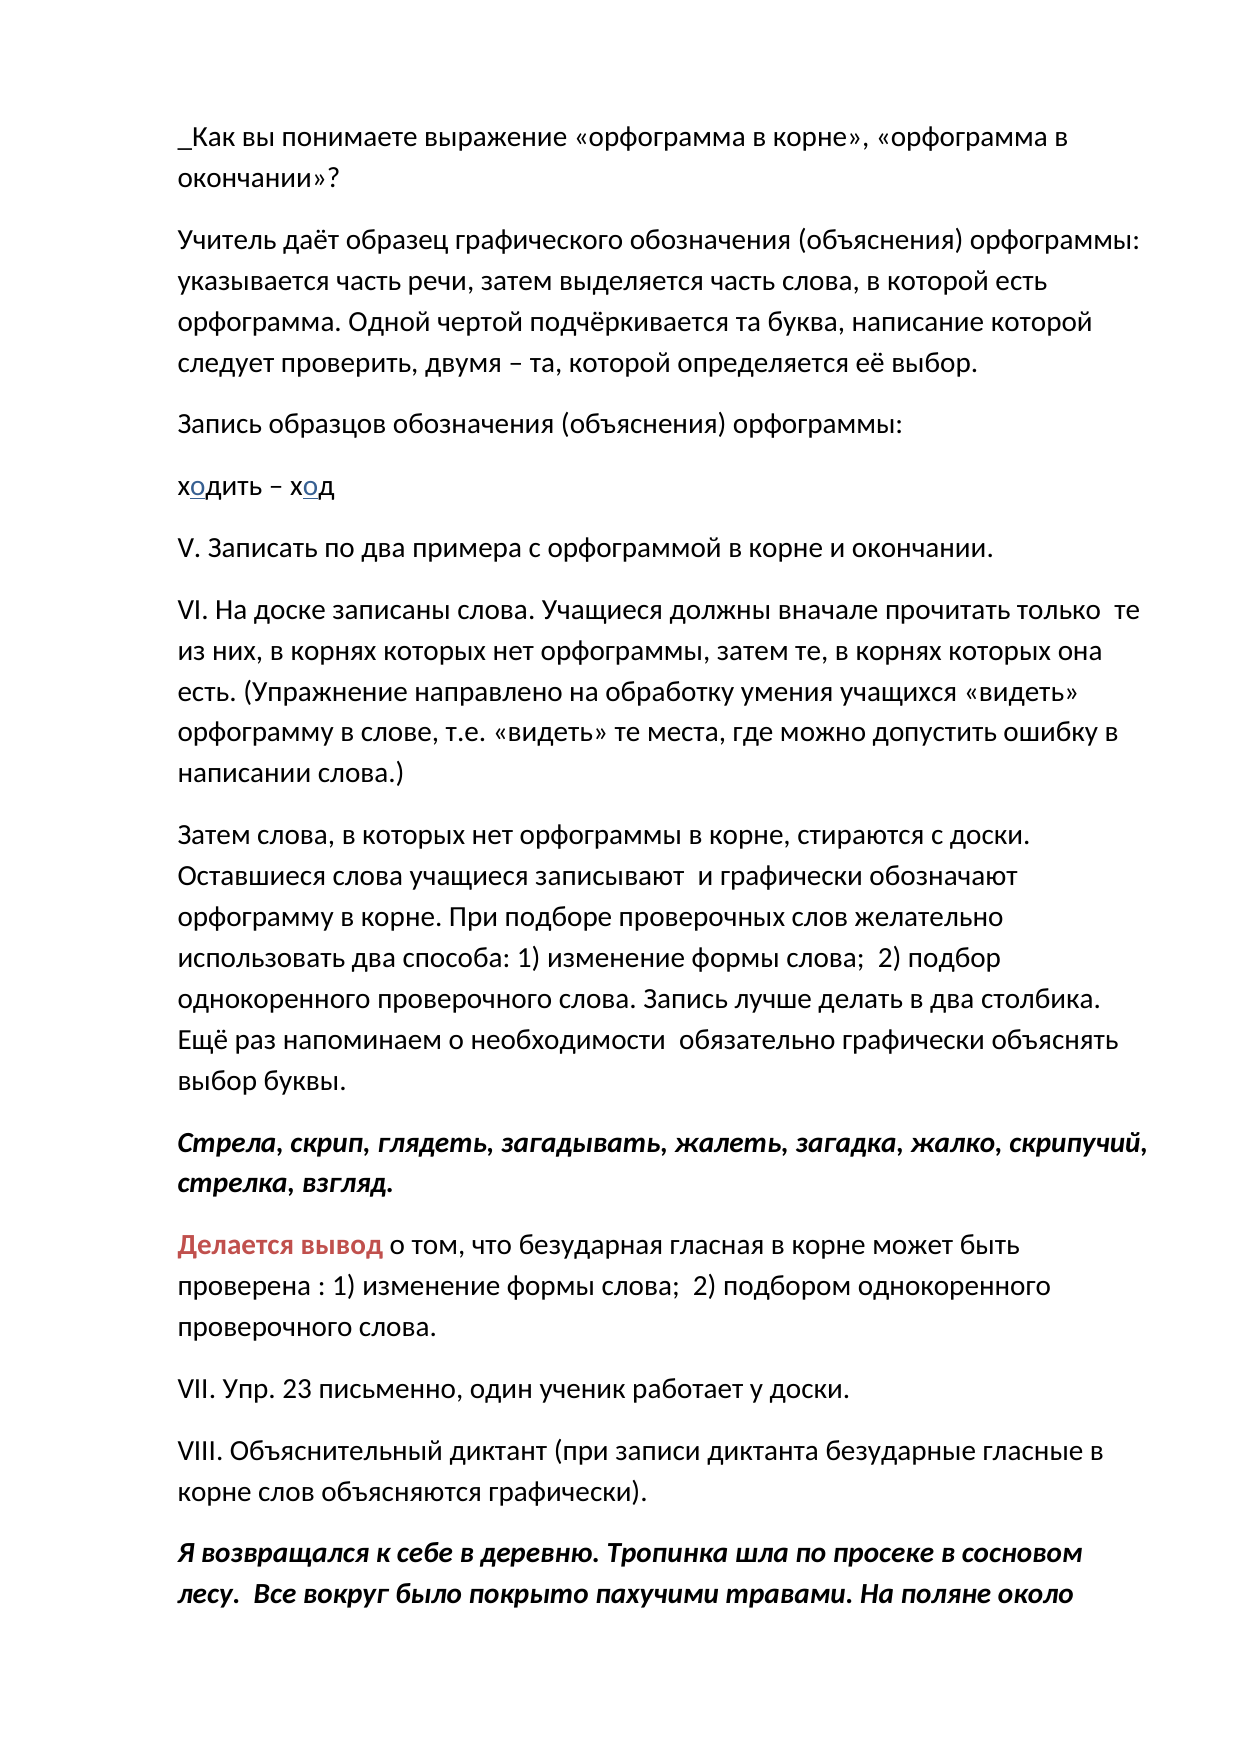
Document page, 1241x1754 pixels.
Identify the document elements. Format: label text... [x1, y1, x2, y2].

text Стрела, скрип, глядеть, загадывать, жалеть, загадка, жалко, скрипучий, стрелка, взгляд. [177, 1124, 1152, 1200]
text VII. Упр. 23 письменно, один ученик работает у доски. [177, 1370, 1152, 1406]
text V. Записать по два примера с орфограммой в корне и окончании. [177, 529, 1152, 564]
text Запись образцов обозначения (объяснения) орфограммы: [177, 405, 1152, 441]
text VIII. Объяснительный диктант (при записи диктанта безударные гласные в корне слов объясняются графически). [177, 1432, 1152, 1508]
text Делается вывод о том, что безударная гласная в корне может быть проверена : 1) изменение формы слова; 2) подбором однокоренного проверочного слова. [177, 1226, 1152, 1344]
text Затем слова, в которых нет орфограммы в корне, стираются с доски. Оставшиеся слова учащиеся записывают и графически обозначают орфограмму в корне. При подборе проверочных слов желательно использовать два способа: 1) изменение формы слова; 2) подбор однокоренного проверочного слова. Запись лучше делать в два столбика. Ещё раз напоминаем о необходимости обязательно графически объяснять выбор буквы. [177, 816, 1152, 1097]
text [177, 1534, 1152, 1611]
text Учитель даёт образец графического обозначения (объяснения) орфограммы: указывается часть речи, затем выделяется часть слова, в которой есть орфограмма. Одной чертой подчёркивается та буква, написание которой следует проверить, двумя – та, которой определяется её выбор. [177, 221, 1152, 379]
text _Как вы понимаете выражение «орфограмма в корне», «орфограмма в окончании»? [177, 118, 1152, 195]
text VI. На доске записаны слова. Учащиеся должны вначале прочитать только те из них, в корнях которых нет орфограммы, затем те, в корнях которых она есть. (Упражнение направлено на обработку умения учащихся «видеть» орфограмму в слове, т.е. «видеть» те места, где можно допустить ошибку в написании слова.) [177, 591, 1152, 790]
text ходить – ход [177, 467, 1152, 503]
